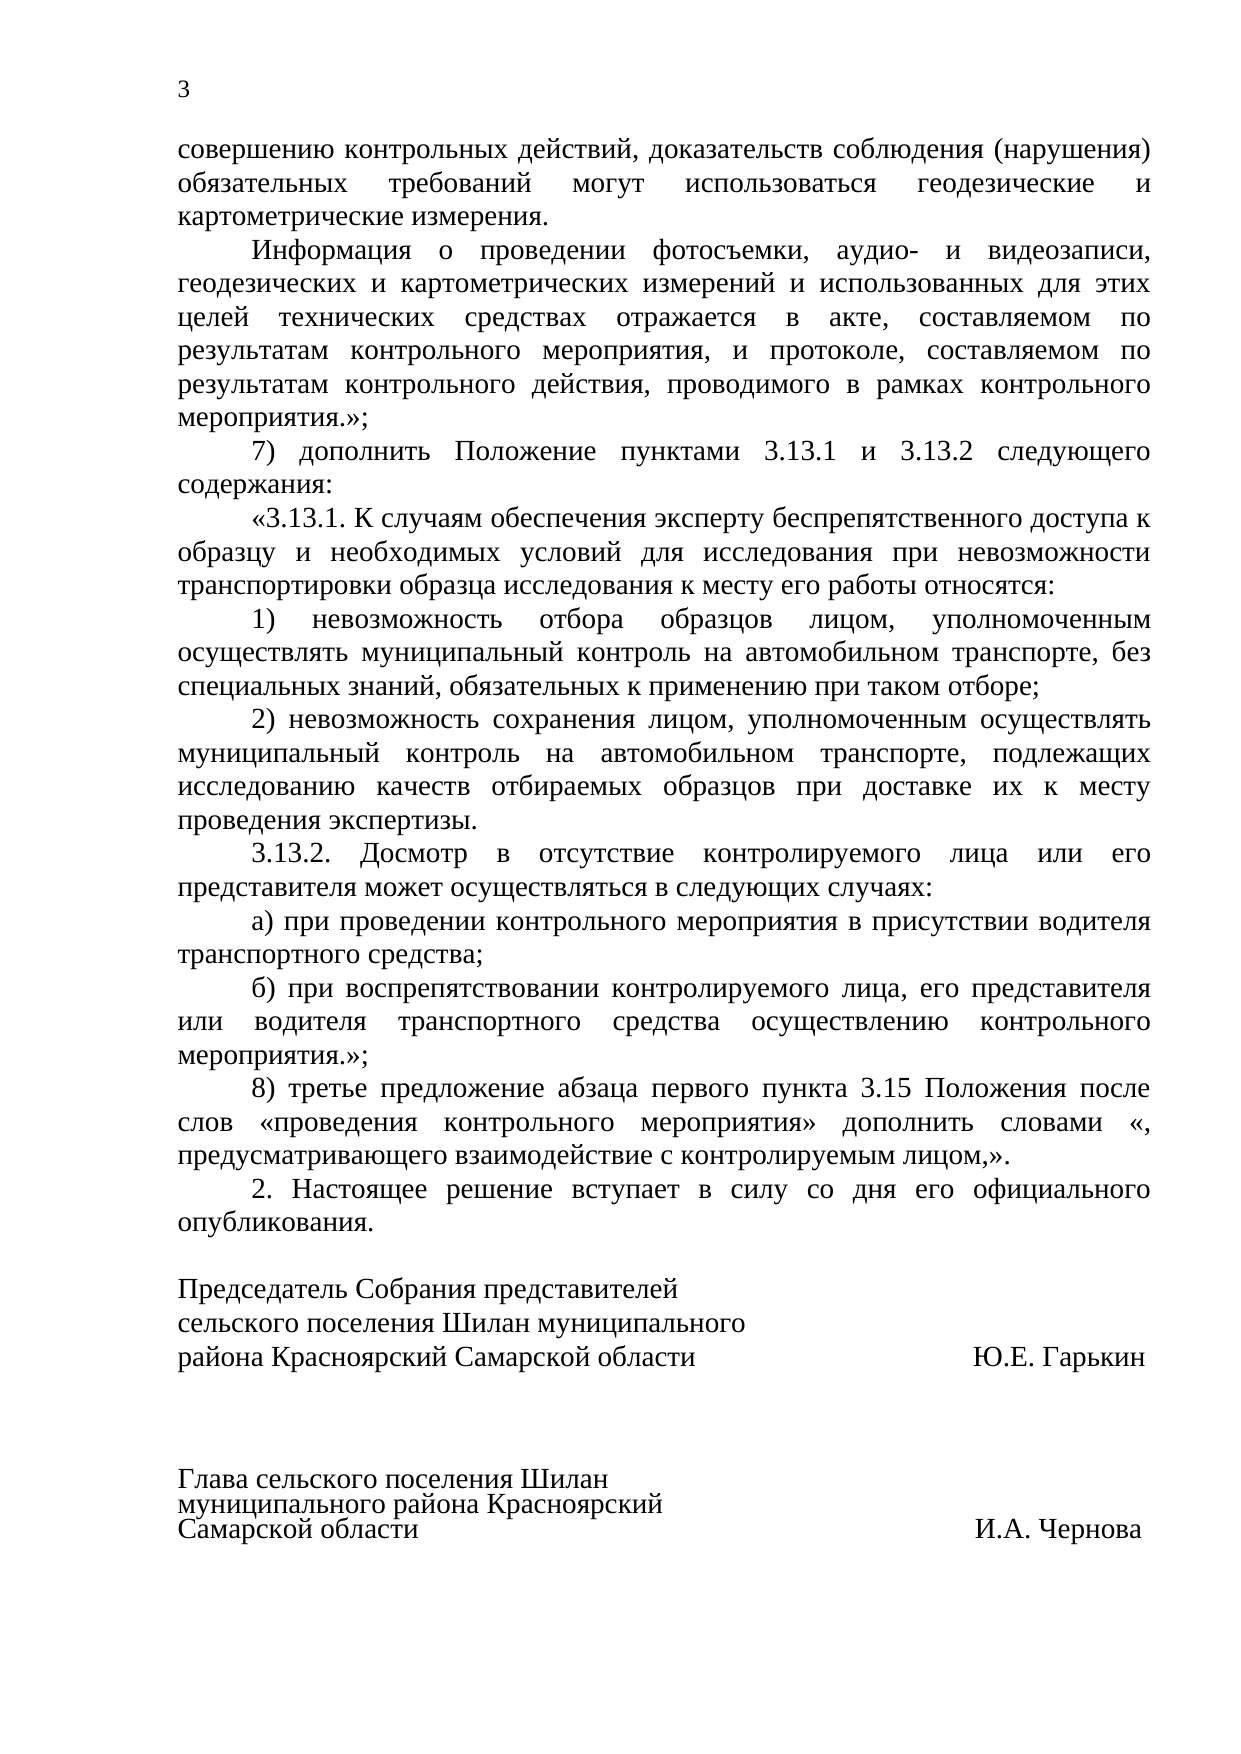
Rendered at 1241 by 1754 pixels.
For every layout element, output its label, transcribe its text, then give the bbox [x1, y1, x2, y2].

text района Красноярский Самарской области Ю.Е. Гарькин [177, 1339, 1152, 1372]
text «3.13.1. К случаям обеспечения эксперту беспрепятственного доступа к образцу и необходимых условий для исследования при невозможности транспортировки образца исследования к месту его работы относятся: [177, 500, 1152, 601]
text а) при проведении контрольного мероприятия в присутствии водителя транспортного средства; [177, 903, 1152, 970]
text сельского поселения Шилан муниципального [177, 1305, 1152, 1339]
text 2) невозможность сохранения лицом, уполномоченным осуществлять муниципальный контроль на автомобильном транспорте, подлежащих исследованию качеств отбираемых образцов при доставке их к месту проведения экспертизы. [177, 701, 1152, 836]
text 8) третье предложение абзаца первого пункта 3.15 Положения после слов «проведения контрольного мероприятия» дополнить словами «, предусматривающего взаимодействие с контролируемым лицом,». [177, 1070, 1152, 1171]
text муниципального района Красноярский [177, 1493, 1152, 1518]
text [177, 131, 1152, 232]
text Самарской области И.А. Чернова [177, 1518, 1152, 1543]
text б) при воспрепятствовании контролируемого лица, его представителя или водителя транспортного средства осуществлению контрольного мероприятия.»; [177, 970, 1152, 1070]
text Информация о проведении фотосъемки, аудио- и видеозаписи, геодезических и картометрических измерений и использованных для этих целей технических средствах отражается в акте, составляемом по результатам контрольного мероприятия, и протоколе, составляемом по результатам контрольного действия, проводимого в рамках контрольного мероприятия.»; [177, 232, 1152, 433]
text 1) невозможность отбора образцов лицом, уполномоченным осуществлять муниципальный контроль на автомобильном транспорте, без специальных знаний, обязательных к применению при таком отборе; [177, 601, 1152, 701]
text Глава сельского поселения Шилан [177, 1468, 1152, 1493]
text Председатель Собрания представителей [177, 1272, 1152, 1305]
text 3.13.2. Досмотр в отсутствие контролируемого лица или его представителя может осуществляться в следующих случаях: [177, 836, 1152, 903]
text 7) дополнить Положение пунктами 3.13.1 и 3.13.2 следующего содержания: [177, 433, 1152, 500]
text 2. Настоящее решение вступает в силу со дня его официального опубликования. [177, 1171, 1152, 1238]
